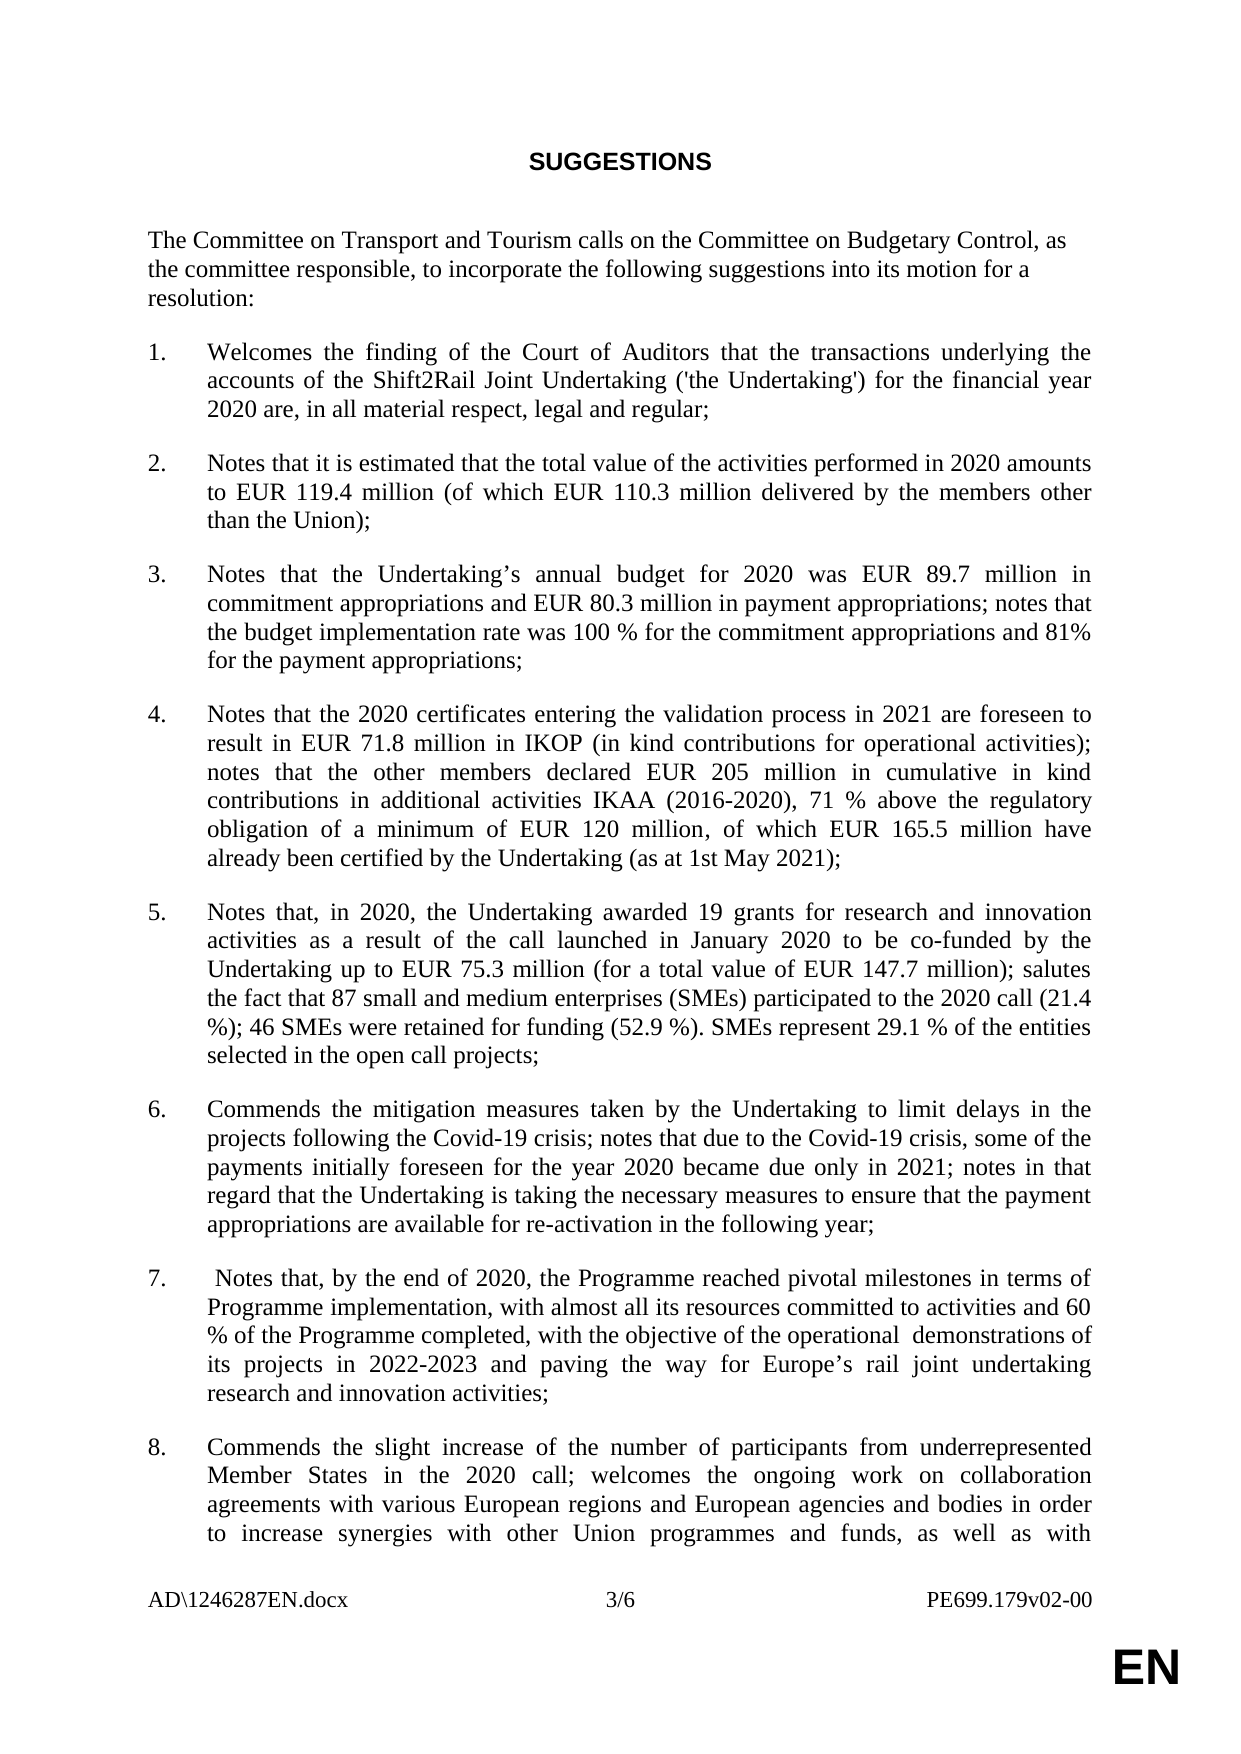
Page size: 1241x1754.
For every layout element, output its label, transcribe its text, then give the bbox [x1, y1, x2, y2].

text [148, 1432, 1092, 1547]
text 2. Notes that it is estimated that the total value of the activities performed in 2020 amounts to EUR 119.4 million (of which EUR 110.3 million delivered by the members other than the Union); [148, 448, 1092, 534]
text 1. Welcomes the finding of the Court of Auditors that the transactions underlying the accounts of the Shift2Rail Joint Undertaking ('the Undertaking') for the financial year 2020 are, in all material respect, legal and regular; [148, 337, 1092, 423]
text 3. Notes that the Undertaking’s annual budget for 2020 was EUR 89.7 million in commitment appropriations and EUR 80.3 million in payment appropriations; notes that the budget implementation rate was 100 % for the commitment appropriations and 81% for the payment appropriations; [148, 559, 1092, 674]
text 4. Notes that the 2020 certificates entering the validation process in 2021 are foreseen to result in EUR 71.8 million in IKOP (in kind contributions for operational activities); notes that the other members declared EUR 205 million in cumulative in kind contributions in additional activities IKAA (2016-2020), 71 % above the regulatory obligation of a minimum of EUR 120 million, of which EUR 165.5 million have already been certified by the Undertaking (as at 1st May 2021); [148, 699, 1092, 872]
text The Committee on Transport and Tourism calls on the Committee on Budgetary Control, as the committee responsible, to incorporate the following suggestions into its motion for a resolution: [148, 226, 1092, 312]
text 5. Notes that, in 2020, the Undertaking awarded 19 grants for research and innovation activities as a result of the call launched in January 2020 to be co-funded by the Undertaking up to EUR 75.3 million (for a total value of EUR 147.7 million); salutes the fact that 87 small and medium enterprises (SMEs) participated to the 2020 call (21.4 %); 46 SMEs were retained for funding (52.9 %). SMEs represent 29.1 % of the entities selected in the open call projects; [148, 897, 1092, 1069]
text 7. Notes that, by the end of 2020, the Programme reached pivotal milestones in terms of Programme implementation, with almost all its resources committed to activities and 60 % of the Programme completed, with the objective of the operational demonstrations of its projects in 2022-2023 and paving the way for Europe’s rail joint undertaking research and innovation activities; [148, 1263, 1092, 1407]
text 6. Commends the mitigation measures taken by the Undertaking to limit delays in the projects following the Covid-19 crisis; notes that due to the Covid-19 crisis, some of the payments initially foreseen for the year 2020 became due only in 2021; notes in that regard that the Undertaking is taking the necessary measures to ensure that the payment appropriations are available for re-activation in the following year; [148, 1094, 1092, 1238]
subtitle SUGGESTIONS [148, 147, 1092, 176]
